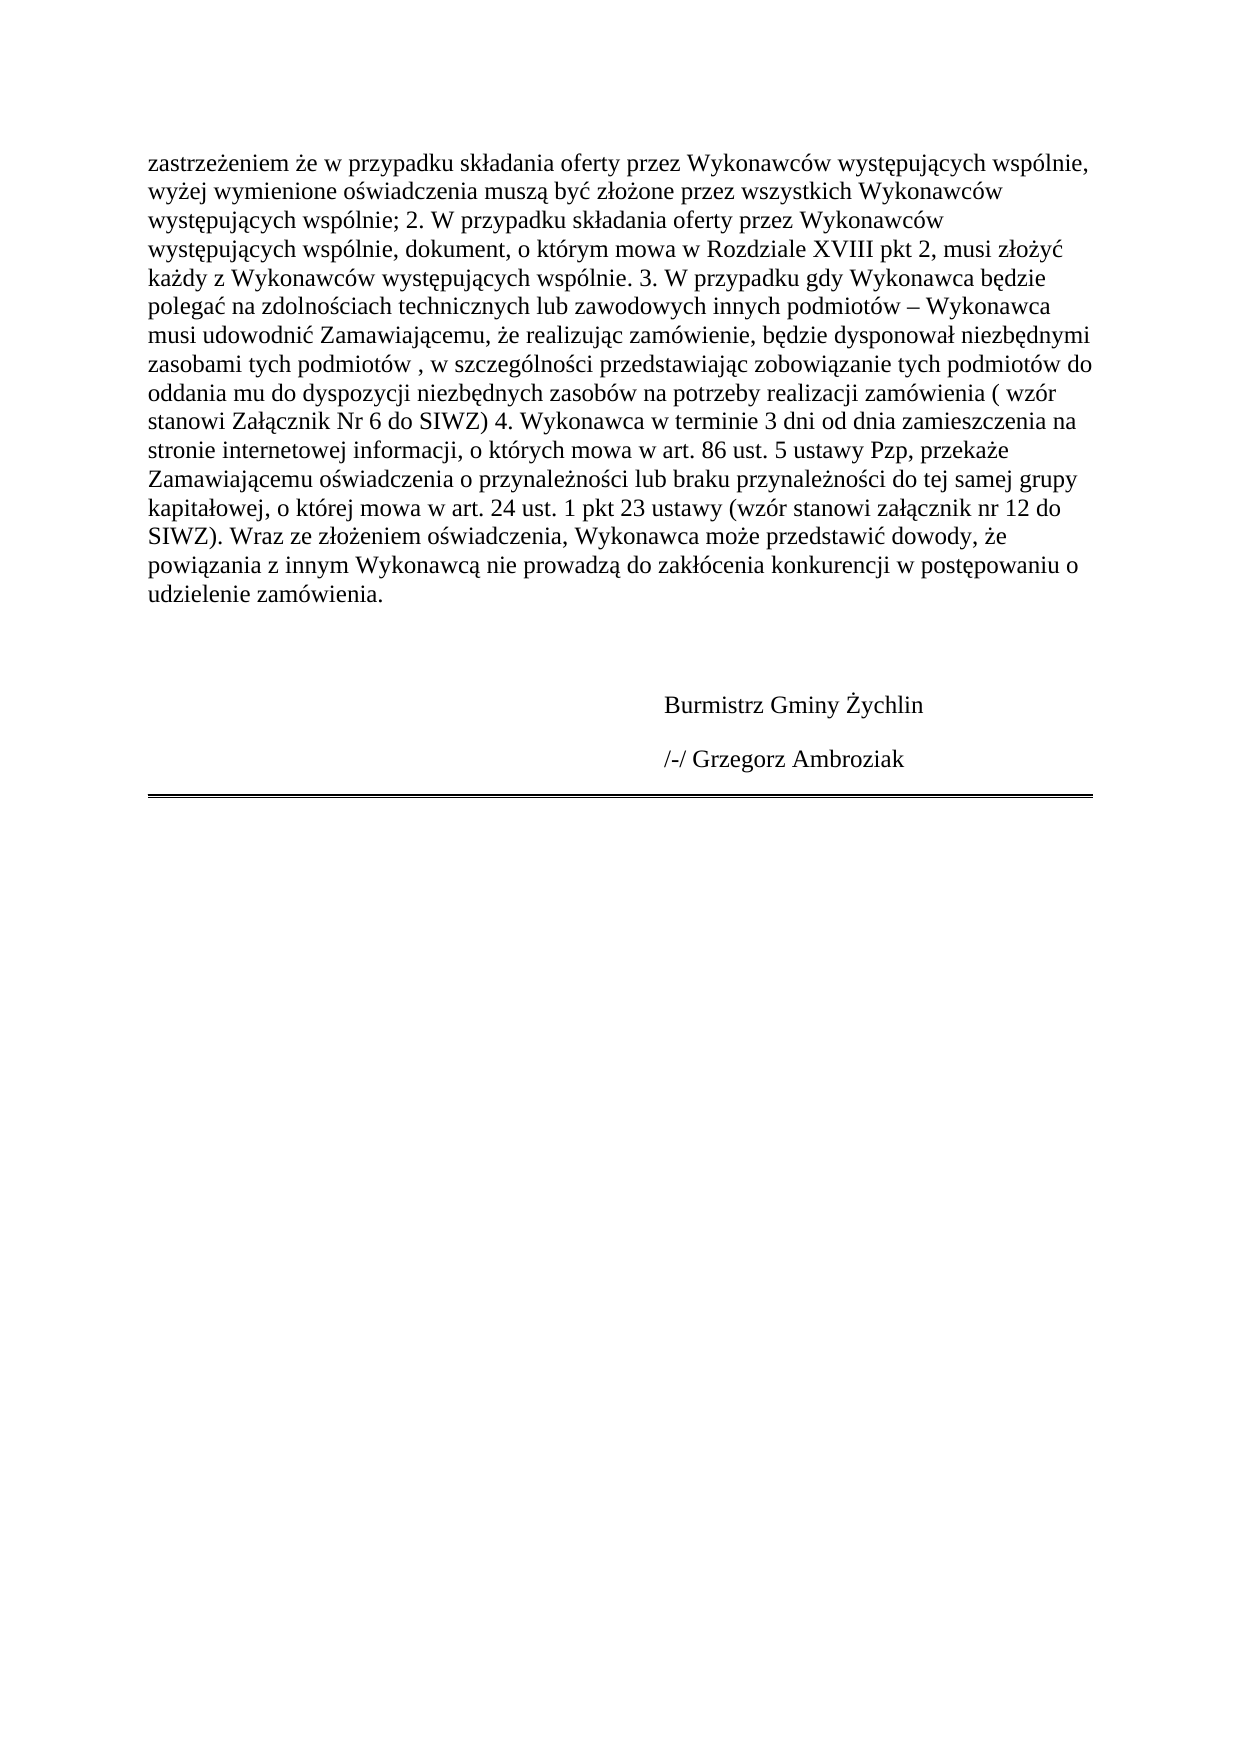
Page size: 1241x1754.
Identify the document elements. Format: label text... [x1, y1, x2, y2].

text Burmistrz Gminy Żychlin [590, 690, 1093, 719]
text /-/ Grzegorz Ambroziak [590, 744, 1093, 773]
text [148, 148, 1093, 608]
